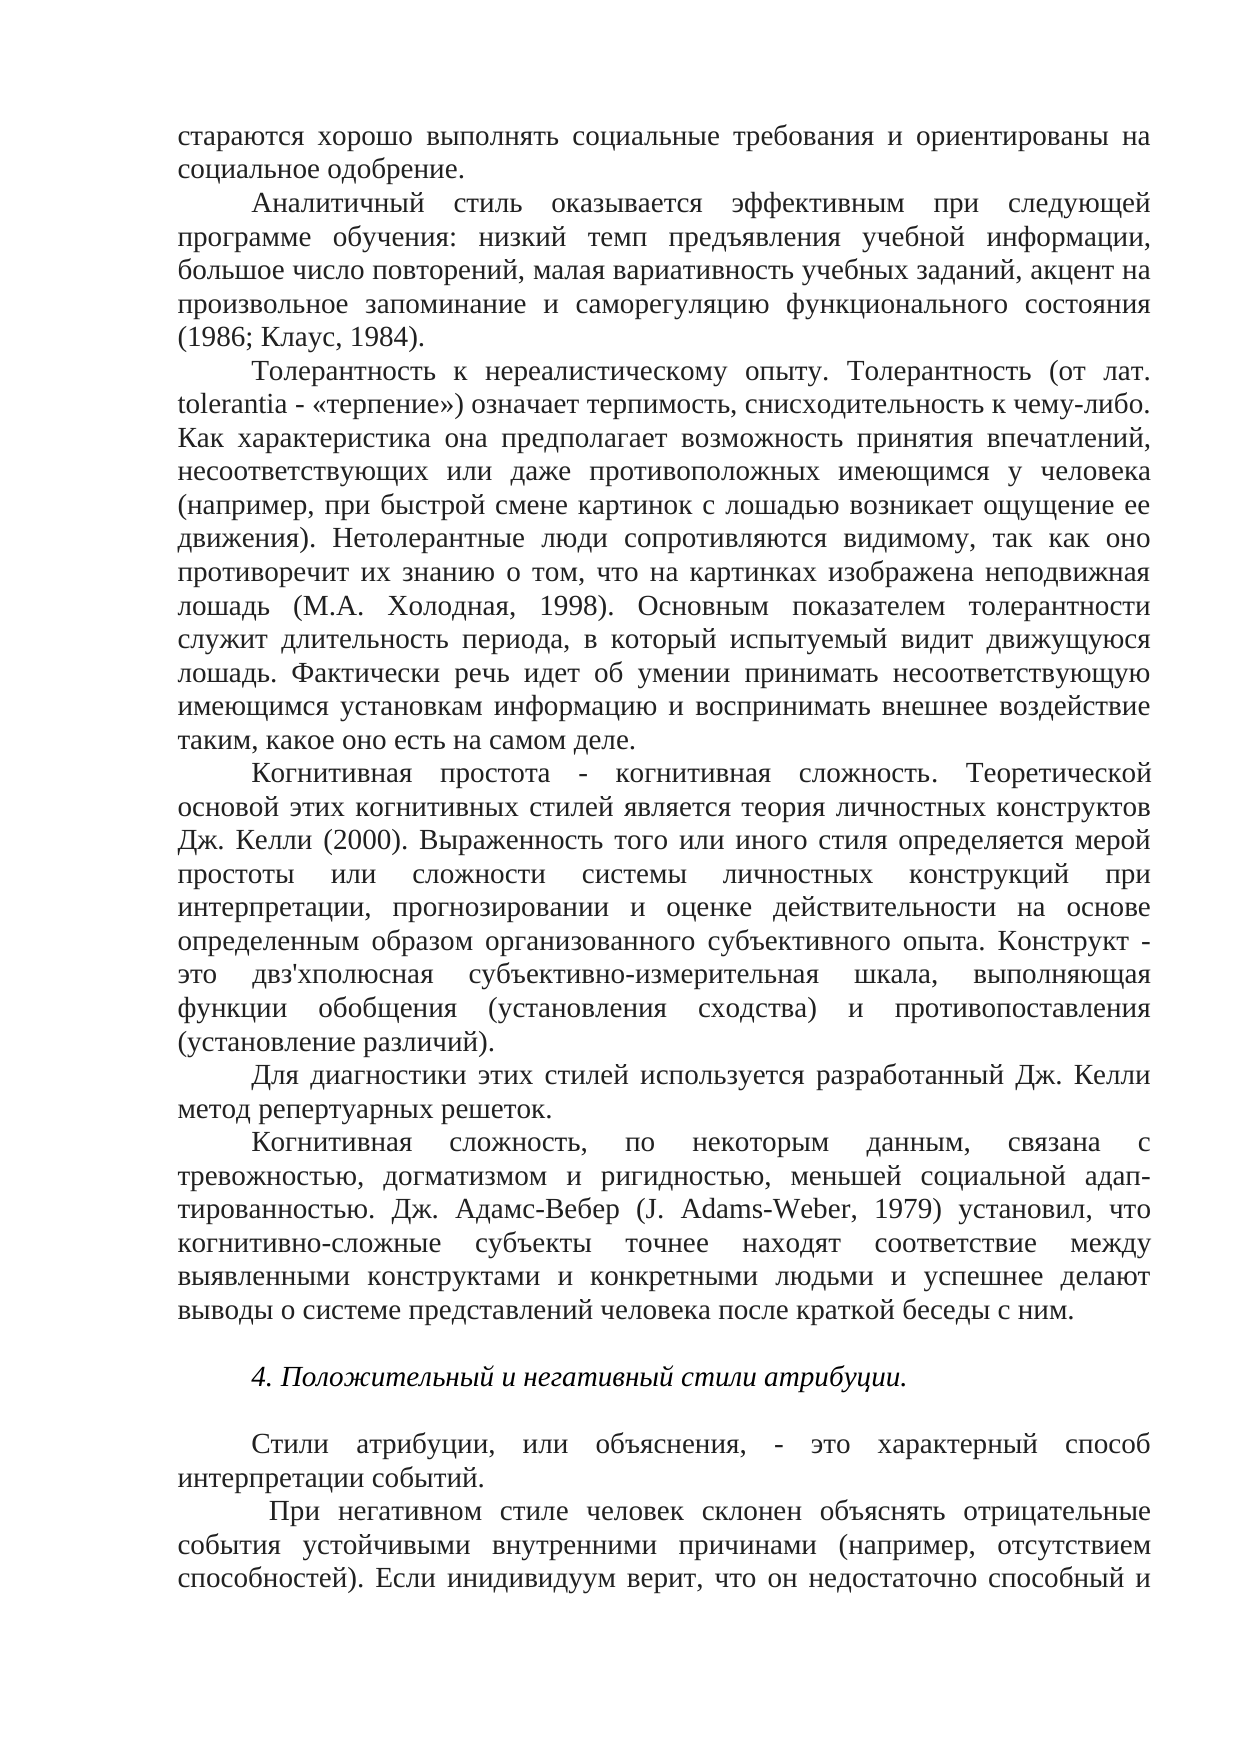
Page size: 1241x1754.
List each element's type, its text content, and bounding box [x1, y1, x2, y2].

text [177, 1493, 1152, 1594]
text Стили атрибуции, или объяснения, - это характерный способ интерпретации событий. [177, 1426, 1152, 1493]
list Положительный и негативный стили атрибуции. [177, 1359, 1152, 1393]
text Аналитичный стиль оказывается эффективным при следующей программе обучения: низкий темп предъявления учебной информации, большое число повторений, малая вариативность учебных заданий, акцент на произвольное запоминание и саморегуляцию функционального состояния (1986; Клаус, 1984). [177, 185, 1152, 353]
text Для диагностики этих стилей используется разработанный Дж. Келли метод репертуарных решеток. [177, 1057, 1152, 1124]
text Толерантность к нереалистическому опыту. Толерантность (от лат. tolerantia - «терпение») означает терпимость, снисходительность к чему-либо. Как характеристика она предполагает возможность принятия впечатлений, несоответствующих или даже противоположных имеющимся у человека (например, при быстрой смене картинок с лошадью возникает ощущение ее движения). Нетолерантные люди сопротивляются видимому, так как оно противоречит их знанию о том, что на картинках изображена неподвижная лошадь (М.А. Холодная, 1998). Основным показателем толерантности служит длительность периода, в который испытуемый видит движущуюся лошадь. Фактически речь идет об умении принимать несоответствующую имеющимся установкам информацию и воспринимать внешнее воздействие таким, какое оно есть на самом деле. [177, 353, 1152, 755]
text Когнитивная простота - когнитивная сложность. Теоретической основой этих когнитивных стилей является теория личностных конструктов Дж. Келли (2000). Выраженность того или иного стиля определяется мерой простоты или сложности системы личностных конструкций при интерпретации, прогнозировании и оценке действительности на основе определенным образом организованного субъективного опыта. Конструкт - это двз'хполюсная субъективно-измерительная шкала, выполняющая функции обобщения (установления сходства) и противопоставления (установление различий). [177, 755, 1152, 1057]
text Когнитивная сложность, по некоторым данным, связана с тревожностью, догматизмом и ригидностью, меньшей социальной адап-тированностью. Дж. Адамс-Вебер (J. Adams-Weber, 1979) установил, что когнитивно-сложные субъекты точнее находят соответствие между выявленными конструктами и конкретными людьми и успешнее делают выводы о системе представлений человека после краткой беседы с ним. [177, 1124, 1152, 1326]
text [177, 118, 1152, 185]
